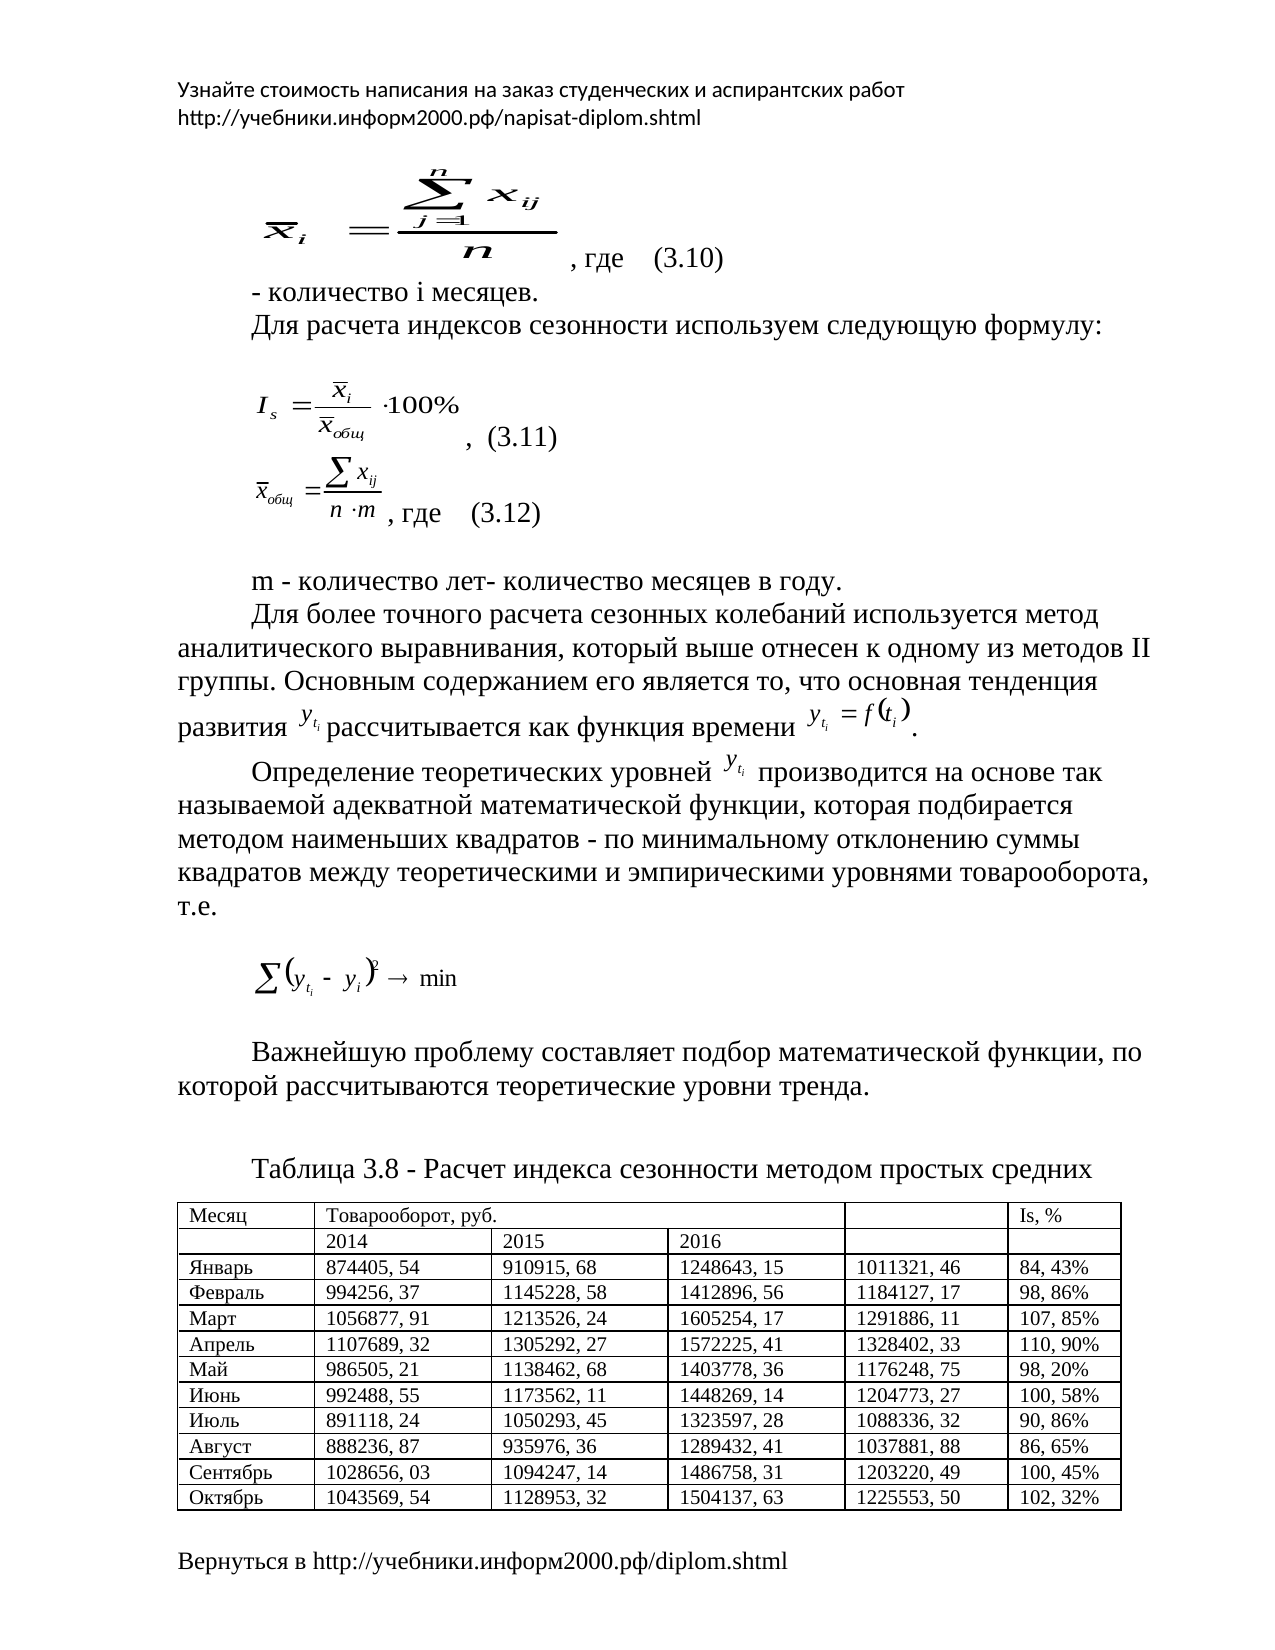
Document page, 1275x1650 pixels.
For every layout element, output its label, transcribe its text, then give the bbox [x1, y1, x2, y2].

table_cell 1011321, 46 [846, 1255, 1007, 1279]
table_cell 910915, 68 [492, 1255, 667, 1279]
table_cell 992488, 55 [315, 1383, 491, 1407]
text Для расчета индексов сезонности используем следующую формулу: [177, 307, 1186, 341]
table_cell 1225553, 50 [846, 1485, 1007, 1509]
text Для более точного расчета сезонных колебаний используется метод аналитического выравнивания, который выше отнесен к одному из методов II группы. Основным содержанием его является то, что основная тенденция развития рассчитывается как функция времени . [177, 596, 1186, 742]
text , где (3.10) [177, 160, 1186, 274]
table_cell 874405, 54 [315, 1255, 491, 1279]
table_cell 1323597, 28 [669, 1408, 844, 1432]
table_cell 1138462, 68 [492, 1357, 667, 1381]
table_cell 102, 32% [1009, 1485, 1120, 1509]
table_cell 1248643, 15 [669, 1255, 844, 1279]
table_cell Февраль [178, 1280, 314, 1304]
table_header [846, 1203, 1007, 1227]
table_cell 1094247, 14 [492, 1460, 667, 1484]
table_cell 1328402, 33 [846, 1332, 1007, 1356]
table_cell 107, 85% [1009, 1306, 1120, 1330]
table_cell Январь [178, 1254, 314, 1279]
text m - количество лет- количество месяцев в году. [177, 563, 1186, 596]
table_cell 98, 86% [1009, 1280, 1120, 1304]
table_cell Июнь [178, 1382, 314, 1407]
table_header Товарооборот, руб. [315, 1203, 844, 1227]
table_cell 888236, 87 [315, 1434, 491, 1458]
table_cell 1448269, 14 [669, 1383, 844, 1407]
table_cell 1050293, 45 [492, 1408, 667, 1432]
table_cell Октябрь [178, 1485, 314, 1509]
table_cell 1213526, 24 [492, 1306, 667, 1330]
table_cell 1176248, 75 [846, 1357, 1007, 1381]
table_cell Май [178, 1357, 314, 1381]
table_cell 1412896, 56 [669, 1280, 844, 1304]
table_cell Сентябрь [178, 1459, 314, 1484]
table_cell [178, 1229, 314, 1253]
table_cell 1305292, 27 [492, 1332, 667, 1356]
table_cell [846, 1229, 1007, 1253]
table_cell 1056877, 91 [315, 1306, 491, 1330]
table_cell 90, 86% [1009, 1408, 1120, 1432]
table_cell 1173562, 11 [492, 1383, 667, 1407]
text - количество i месяцев. [177, 274, 1186, 307]
table_cell 1572225, 41 [669, 1332, 844, 1356]
text , где (3.12) [177, 453, 1186, 529]
table_cell 1037881, 88 [846, 1434, 1007, 1458]
table_cell 1486758, 31 [669, 1460, 844, 1484]
table_cell 891118, 24 [315, 1408, 491, 1432]
table_cell Август [178, 1434, 314, 1458]
text Важнейшую проблему составляет подбор математической функции, по которой рассчитываются теоретические уровни тренда. [177, 1034, 1186, 1101]
table_cell Март [178, 1305, 314, 1330]
table_cell 86, 65% [1009, 1434, 1120, 1458]
table_cell 1107689, 32 [315, 1332, 491, 1356]
table_cell 1203220, 49 [846, 1460, 1007, 1484]
table_cell 1291886, 11 [846, 1306, 1007, 1330]
text Таблица 3.8 - Расчет индекса сезонности методом простых средних [177, 1151, 1186, 1185]
table_cell 2016 [669, 1229, 844, 1253]
table_header Месяц [178, 1203, 314, 1227]
table_cell 994256, 37 [315, 1280, 491, 1304]
table_cell 1403778, 36 [669, 1357, 844, 1381]
table_cell 1184127, 17 [846, 1280, 1007, 1304]
table_cell Июль [178, 1408, 314, 1432]
table_cell 1043569, 54 [315, 1485, 491, 1509]
table_cell 84, 43% [1009, 1255, 1120, 1279]
text , (3.11) [177, 374, 1186, 453]
table_cell 986505, 21 [315, 1357, 491, 1381]
table_header Is, % [1009, 1203, 1120, 1227]
table_cell 1088336, 32 [846, 1408, 1007, 1432]
table_cell 1204773, 27 [846, 1383, 1007, 1407]
table_cell 1128953, 32 [492, 1485, 667, 1509]
table_cell 100, 58% [1009, 1383, 1120, 1407]
table_cell 2014 [315, 1229, 491, 1253]
table_cell 2015 [492, 1229, 667, 1253]
table_cell 98, 20% [1009, 1357, 1120, 1381]
table_cell 1605254, 17 [669, 1306, 844, 1330]
table_cell 1028656, 03 [315, 1460, 491, 1484]
table_cell 1145228, 58 [492, 1280, 667, 1304]
table_cell Апрель [178, 1331, 314, 1356]
table_cell 1289432, 41 [669, 1434, 844, 1458]
table_cell 110, 90% [1009, 1332, 1120, 1356]
table_cell 935976, 36 [492, 1434, 667, 1458]
text Определение теоретических уровней производится на основе так называемой адекватной математической функции, которая подбирается методом наименьших квадратов - по минимальному отклонению суммы квадратов между теоретическими и эмпирическими уровнями товарооборота, т.е. [177, 742, 1186, 922]
table_cell 100, 45% [1009, 1460, 1120, 1484]
table_cell 1504137, 63 [669, 1485, 844, 1509]
table_cell [1009, 1229, 1120, 1253]
